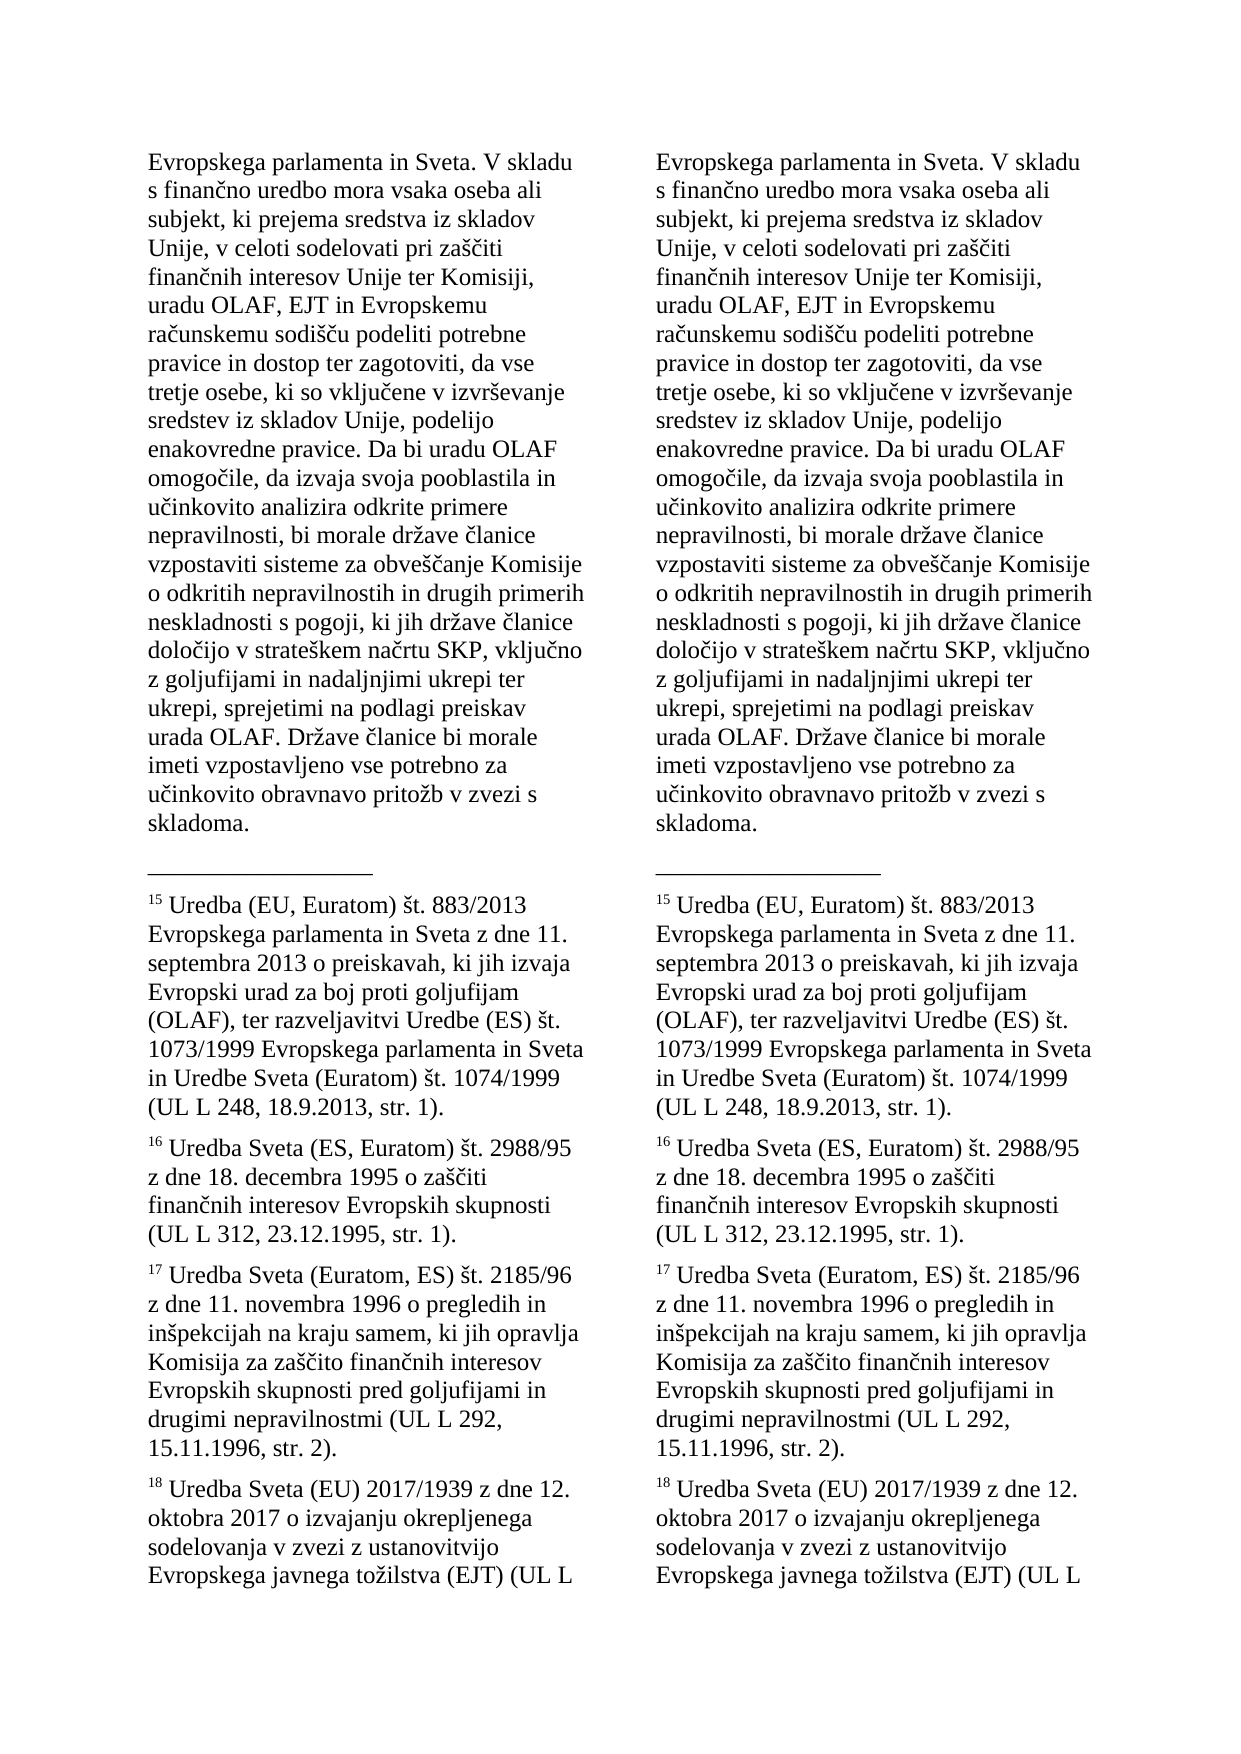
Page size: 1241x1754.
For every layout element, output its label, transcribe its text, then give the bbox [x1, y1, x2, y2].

table_cell 15 Uredba (EU, Euratom) št. 883/2013 Evropskega parlamenta in Sveta z dne 11. septembra 2013 o preiskavah, ki jih izvaja Evropski urad za boj proti goljufijam (OLAF), ter razveljavitvi Uredbe (ES) št. 1073/1999 Evropskega parlamenta in Sveta in Uredbe Sveta (Euratom) št. 1074/1999 (UL L 248, 18.9.2013, str. 1). [620, 891, 1128, 1133]
table_cell 17 Uredba Sveta (Euratom, ES) št. 2185/96 z dne 11. novembra 1996 o pregledih in inšpekcijah na kraju samem, ki jih opravlja Komisija za zaščito finančnih interesov Evropskih skupnosti pred goljufijami in drugimi nepravilnostmi (UL L 292, 15.11.1996, str. 2). [620, 1261, 1128, 1474]
table_cell __________________ [112, 849, 620, 891]
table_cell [112, 1474, 620, 1589]
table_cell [112, 147, 620, 849]
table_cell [620, 147, 1128, 849]
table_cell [620, 1474, 1128, 1589]
table_cell __________________ [620, 849, 1128, 891]
table_cell 16 Uredba Sveta (ES, Euratom) št. 2988/95 z dne 18. decembra 1995 o zaščiti finančnih interesov Evropskih skupnosti (UL L 312, 23.12.1995, str. 1). [620, 1133, 1128, 1261]
table_cell 16 Uredba Sveta (ES, Euratom) št. 2988/95 z dne 18. decembra 1995 o zaščiti finančnih interesov Evropskih skupnosti (UL L 312, 23.12.1995, str. 1). [112, 1133, 620, 1261]
table_cell 15 Uredba (EU, Euratom) št. 883/2013 Evropskega parlamenta in Sveta z dne 11. septembra 2013 o preiskavah, ki jih izvaja Evropski urad za boj proti goljufijam (OLAF), ter razveljavitvi Uredbe (ES) št. 1073/1999 Evropskega parlamenta in Sveta in Uredbe Sveta (Euratom) št. 1074/1999 (UL L 248, 18.9.2013, str. 1). [112, 891, 620, 1133]
table_cell 17 Uredba Sveta (Euratom, ES) št. 2185/96 z dne 11. novembra 1996 o pregledih in inšpekcijah na kraju samem, ki jih opravlja Komisija za zaščito finančnih interesov Evropskih skupnosti pred goljufijami in drugimi nepravilnostmi (UL L 292, 15.11.1996, str. 2). [112, 1261, 620, 1474]
